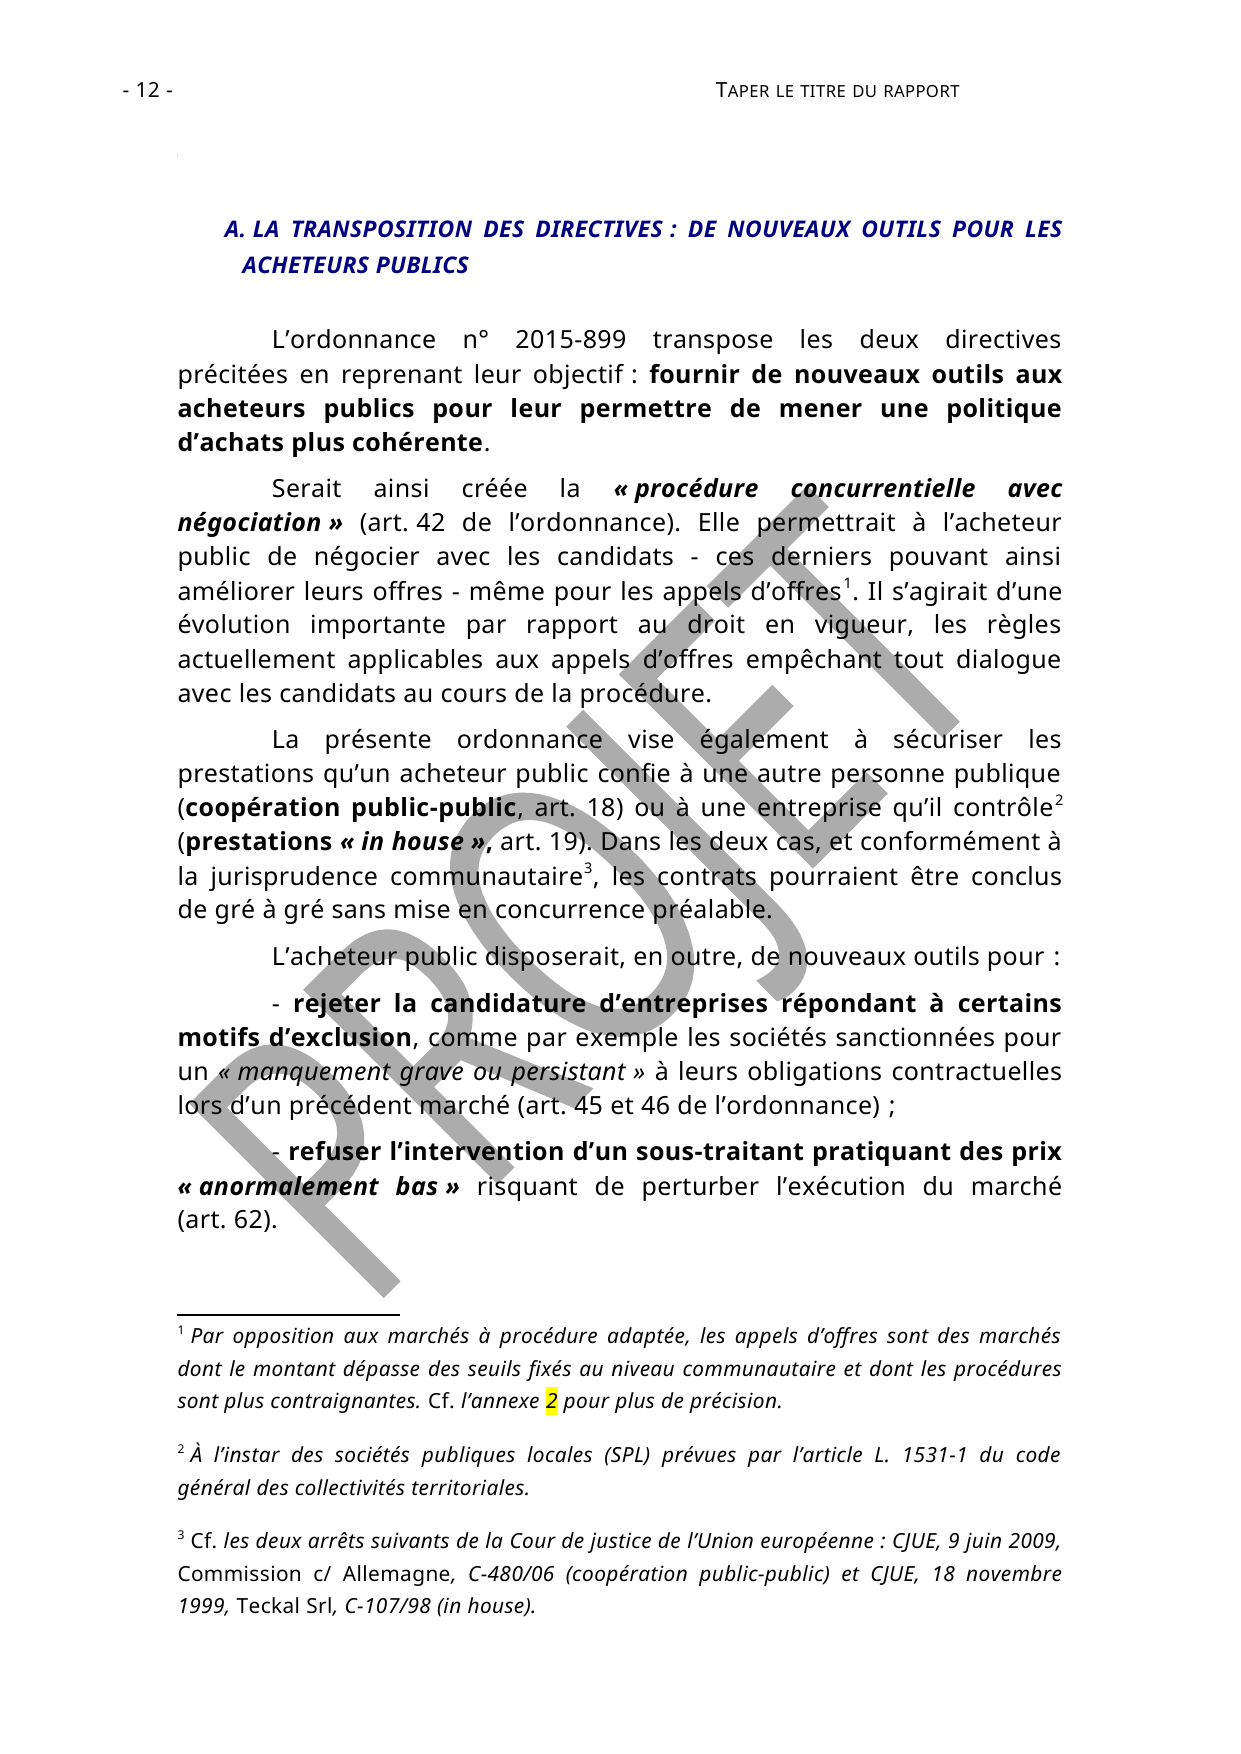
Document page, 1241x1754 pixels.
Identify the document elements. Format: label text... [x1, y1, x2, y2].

subtitle LA transposition DES DIRECTIVES : de nouveaux outils pour les acheteurs publics [224, 213, 1063, 280]
text L’ordonnance n° 2015-899 transpose les deux directives précitées en reprenant leur objectif : fournir de nouveaux outils aux acheteurs publics pour leur permettre de mener une politique d’achats plus cohérente. [177, 322, 1063, 458]
text Serait ainsi créée la « procédure concurrentielle avec négociation » (art. 42 de l’ordonnance). Elle permettrait à l’acheteur public de négocier avec les candidats - ces derniers pouvant ainsi améliorer leurs offres - même pour les appels d’offres. Il s’agirait d’une évolution importante par rapport au droit en vigueur, les règles actuellement applicables aux appels d’offres empêchant tout dialogue avec les candidats au cours de la procédure. [177, 471, 1063, 709]
text - refuser l’intervention d’un sous-traitant pratiquant des prix « anormalement bas » risquant de perturber l’exécution du marché (art. 62). [177, 1134, 1063, 1236]
text La présente ordonnance vise également à sécuriser les prestations qu’un acheteur public confie à une autre personne publique (coopération public-public, art. 18) ou à une entreprise qu’il contrôle (prestations « in house », art. 19). Dans les deux cas, et conformément à la jurisprudence communautaire, les contrats pourraient être conclus de gré à gré sans mise en concurrence préalable. [177, 722, 1063, 926]
text - rejeter la candidature d’entreprises répondant à certains motifs d’exclusion, comme par exemple les sociétés sanctionnées pour un « manquement grave ou persistant » à leurs obligations contractuelles lors d’un précédent marché (art. 45 et 46 de l’ordonnance) ; [177, 985, 1063, 1122]
text L’acheteur public disposerait, en outre, de nouveaux outils pour : [177, 939, 1063, 973]
